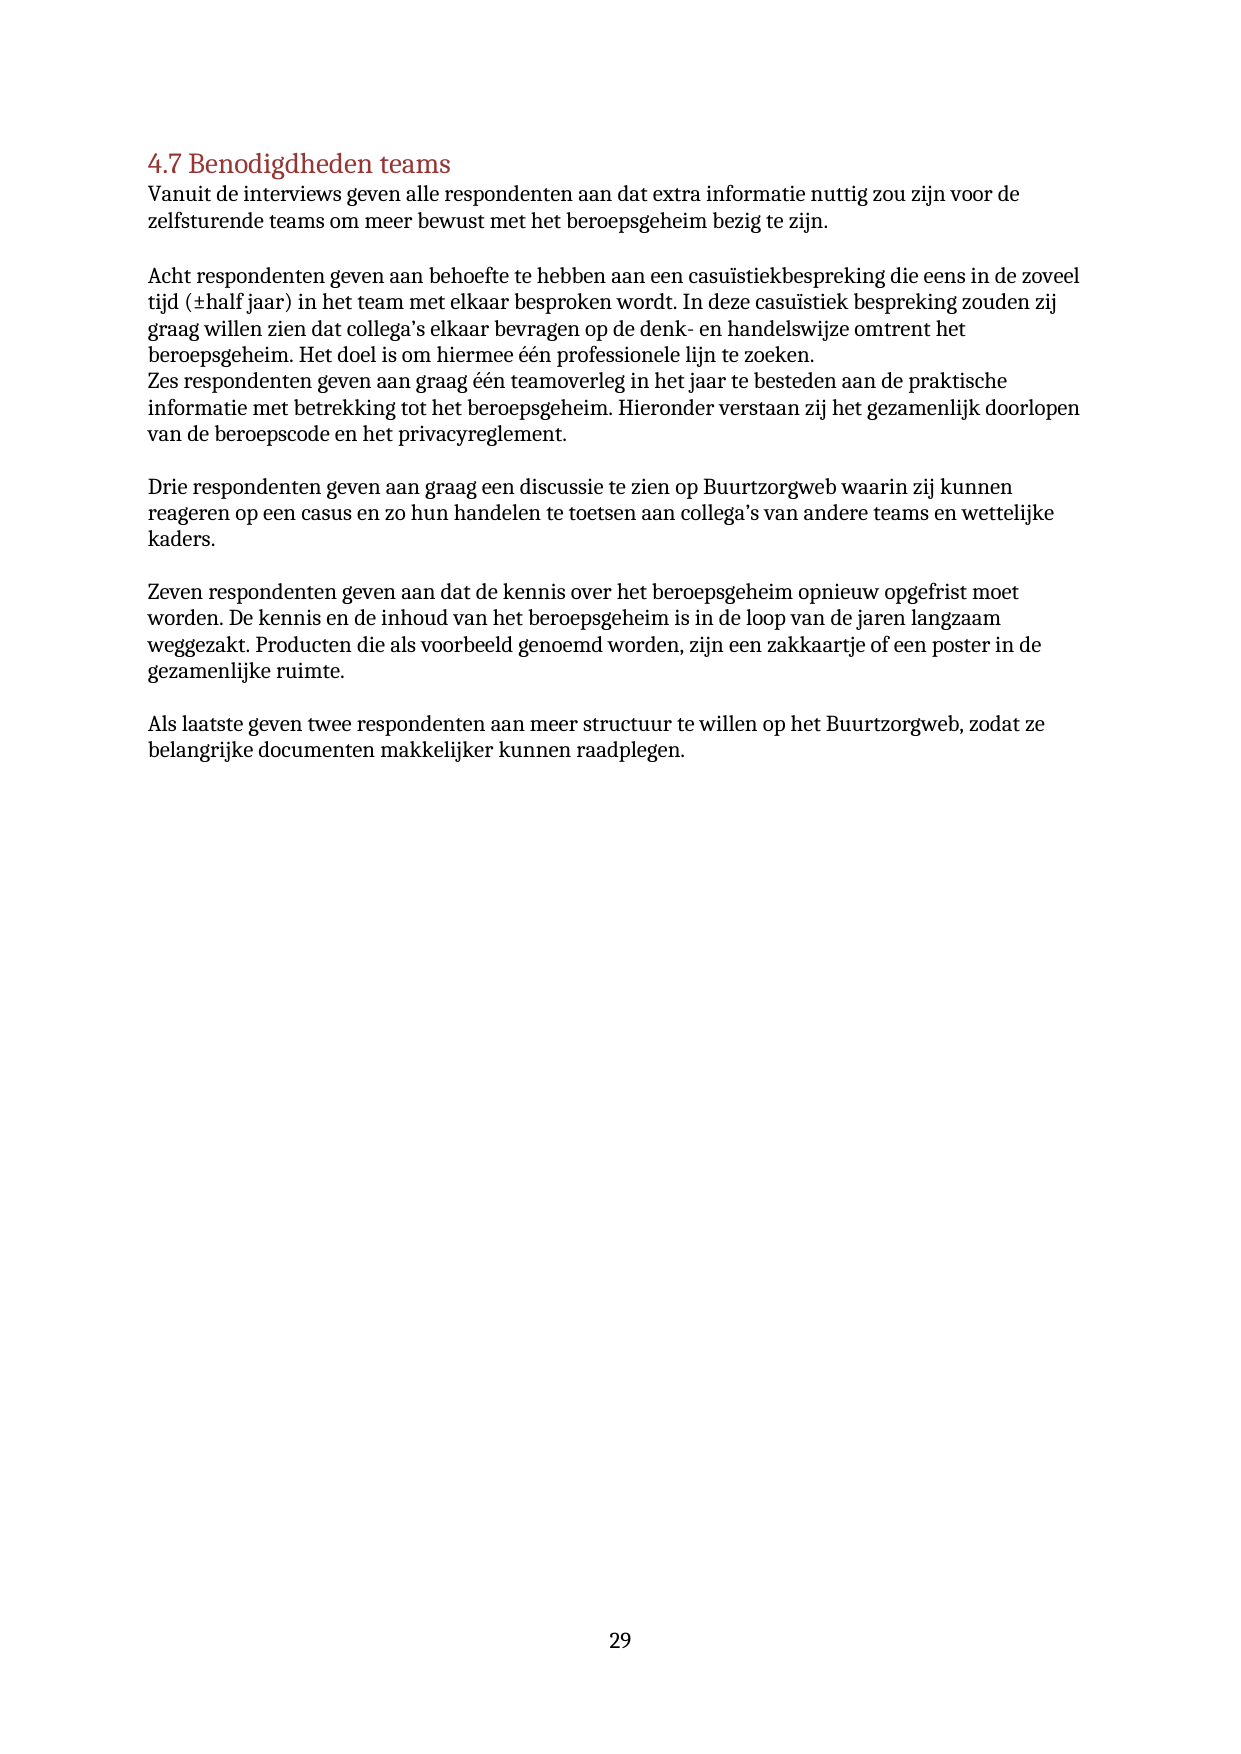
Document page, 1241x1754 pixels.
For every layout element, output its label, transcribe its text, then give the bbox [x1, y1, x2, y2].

subtitle 4.7 Benodigdheden teams [148, 148, 1093, 181]
text Acht respondenten geven aan behoefte te hebben aan een casuïstiekbespreking die eens in de zoveel tijd (±half jaar) in het team met elkaar besproken wordt. In deze casuïstiek bespreking zouden zij graag willen zien dat collega’s elkaar bevragen op de denk- en handelswijze omtrent het beroepsgeheim. Het doel is om hiermee één professionele lijn te zoeken. [148, 263, 1093, 368]
text Zeven respondenten geven aan dat de kennis over het beroepsgeheim opnieuw opgefrist moet worden. De kennis en de inhoud van het beroepsgeheim is in de loop van de jaren langzaam weggezakt. Producten die als voorbeeld genoemd worden, zijn een zakkaartje of een poster in de gezamenlijke ruimte. [148, 579, 1093, 684]
text Vanuit de interviews geven alle respondenten aan dat extra informatie nuttig zou zijn voor de zelfsturende teams om meer bewust met het beroepsgeheim bezig te zijn. [148, 181, 1093, 234]
text Drie respondenten geven aan graag een discussie te zien op Buurtzorgweb waarin zij kunnen reageren op een casus en zo hun handelen te toetsen aan collega’s van andere teams en wettelijke kaders. [148, 473, 1093, 552]
text Zes respondenten geven aan graag één teamoverleg in het jaar te besteden aan de praktische informatie met betrekking tot het beroepsgeheim. Hieronder verstaan zij het gezamenlijk doorlopen van de beroepscode en het privacyreglement. [148, 368, 1093, 447]
text Als laatste geven twee respondenten aan meer structuur te willen op het Buurtzorgweb, zodat ze belangrijke documenten makkelijker kunnen raadplegen. [148, 711, 1093, 763]
